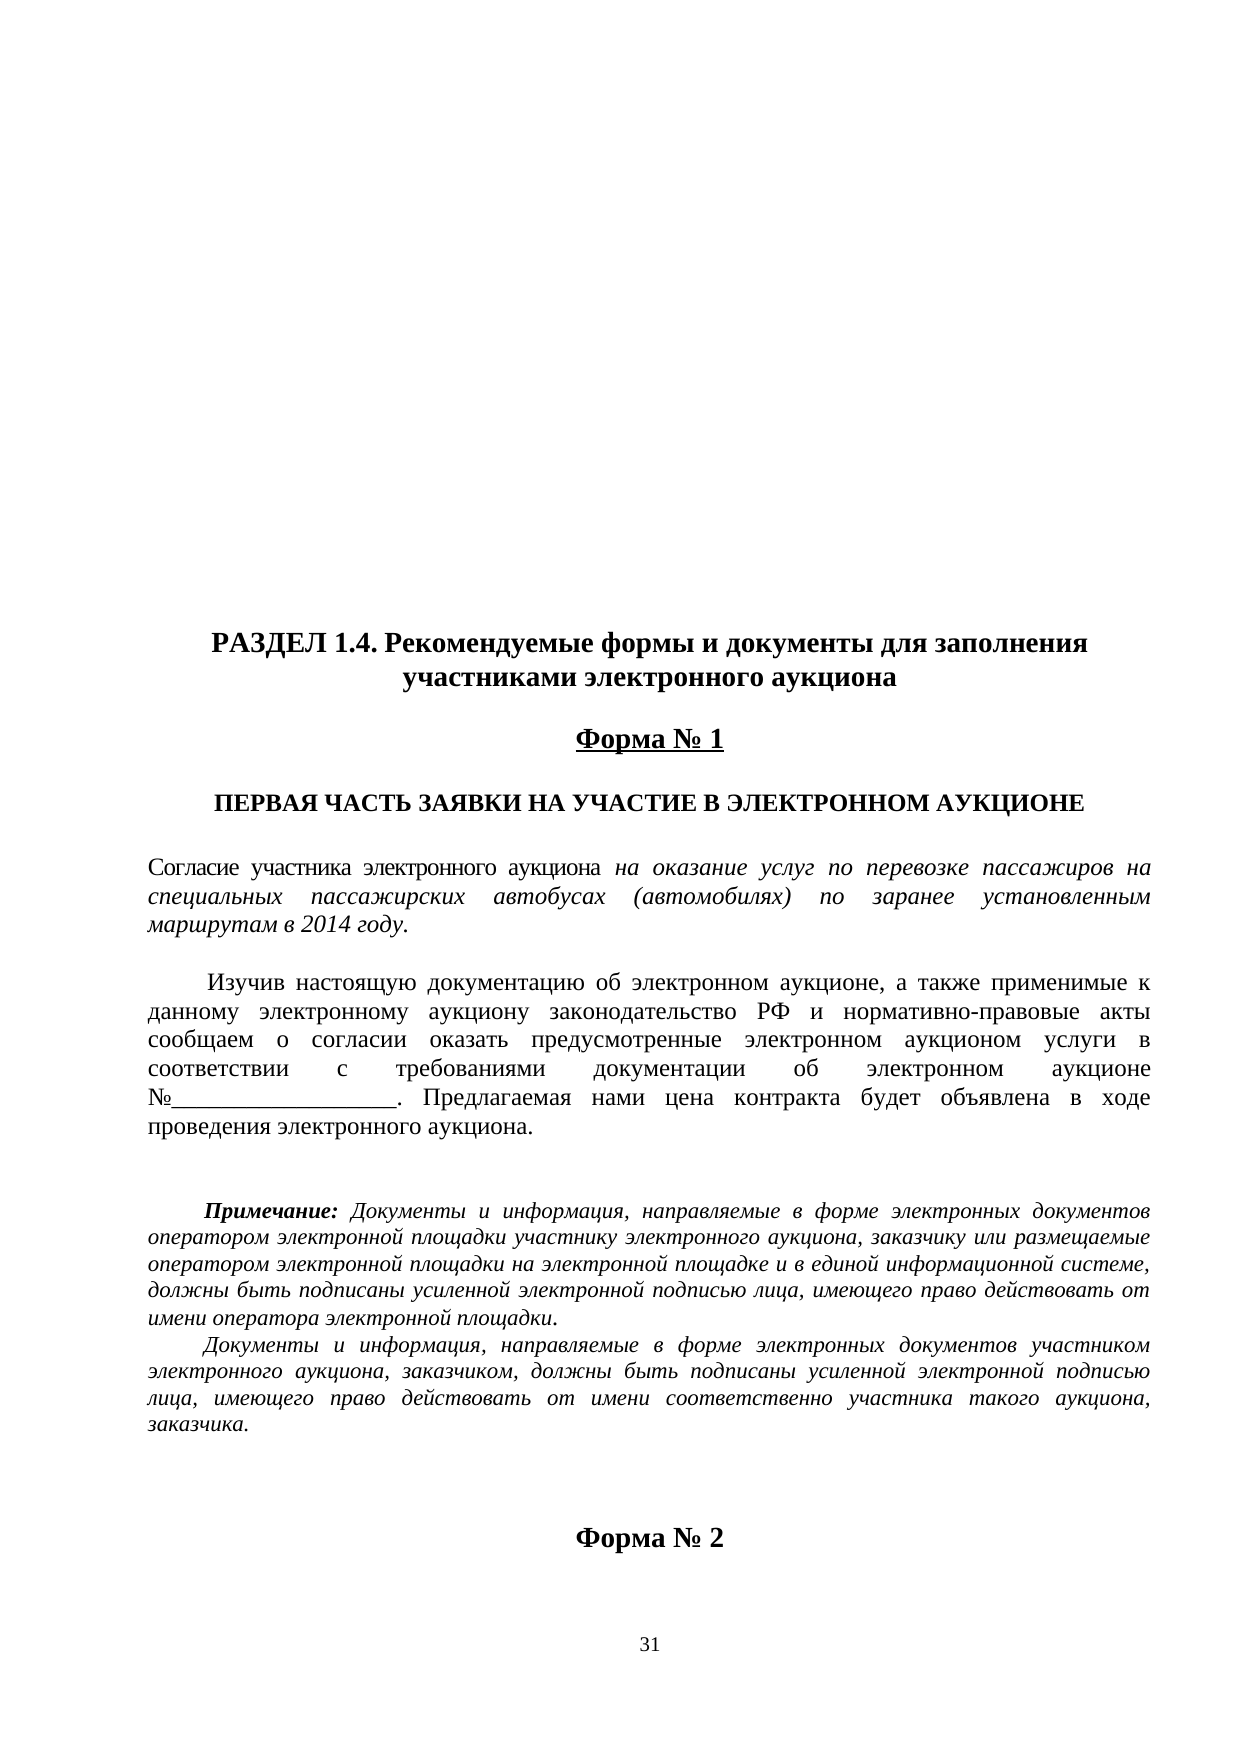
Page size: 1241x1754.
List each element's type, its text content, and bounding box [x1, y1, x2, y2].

text Согласие участника электронного аукциона на оказание услуг по перевозке пассажиров на специальных пассажирских автобусах (автомобилях) по заранее установленным маршрутам в 2014 году. [148, 852, 1152, 938]
text Изучив настоящую документацию об электронном аукционе, а также применимые к данному электронному аукциону законодательство РФ и нормативно-правовые акты сообщаем о согласии оказать предусмотренные электронном аукционом услуги в соответствии с требованиями документации об электронном аукционе №__________________. Предлагаемая нами цена контракта будет объявлена в ходе проведения электронного аукциона. [148, 967, 1152, 1139]
text Документы и информация, направляемые в форме электронных документов участником электронного аукциона, заказчиком, должны быть подписаны усиленной электронной подписью лица, имеющего право действовать от имени соответственно участника такого аукциона, заказчика. [148, 1331, 1152, 1437]
text ПЕРВАЯ ЧАСТЬ ЗАЯВКИ НА УЧАСТИЕ В ЭЛЕКТРОННОМ АУКЦИОНЕ [148, 788, 1152, 817]
text участниками электронного аукциона [148, 659, 1152, 692]
text Форма № 2 [148, 1520, 1152, 1554]
text Примечание: Документы и информация, направляемые в форме электронных документов оператором электронной площадки участнику электронного аукциона, заказчику или размещаемые оператором электронной площадки на электронной площадке и в единой информационной системе, должны быть подписаны усиленной электронной подписью лица, имеющего право действовать от имени оператора электронной площадки. [148, 1197, 1152, 1331]
text РАЗДЕЛ 1.4. Рекомендуемые формы и документы для заполнения [148, 625, 1152, 659]
text Форма № 1 [148, 721, 1152, 755]
